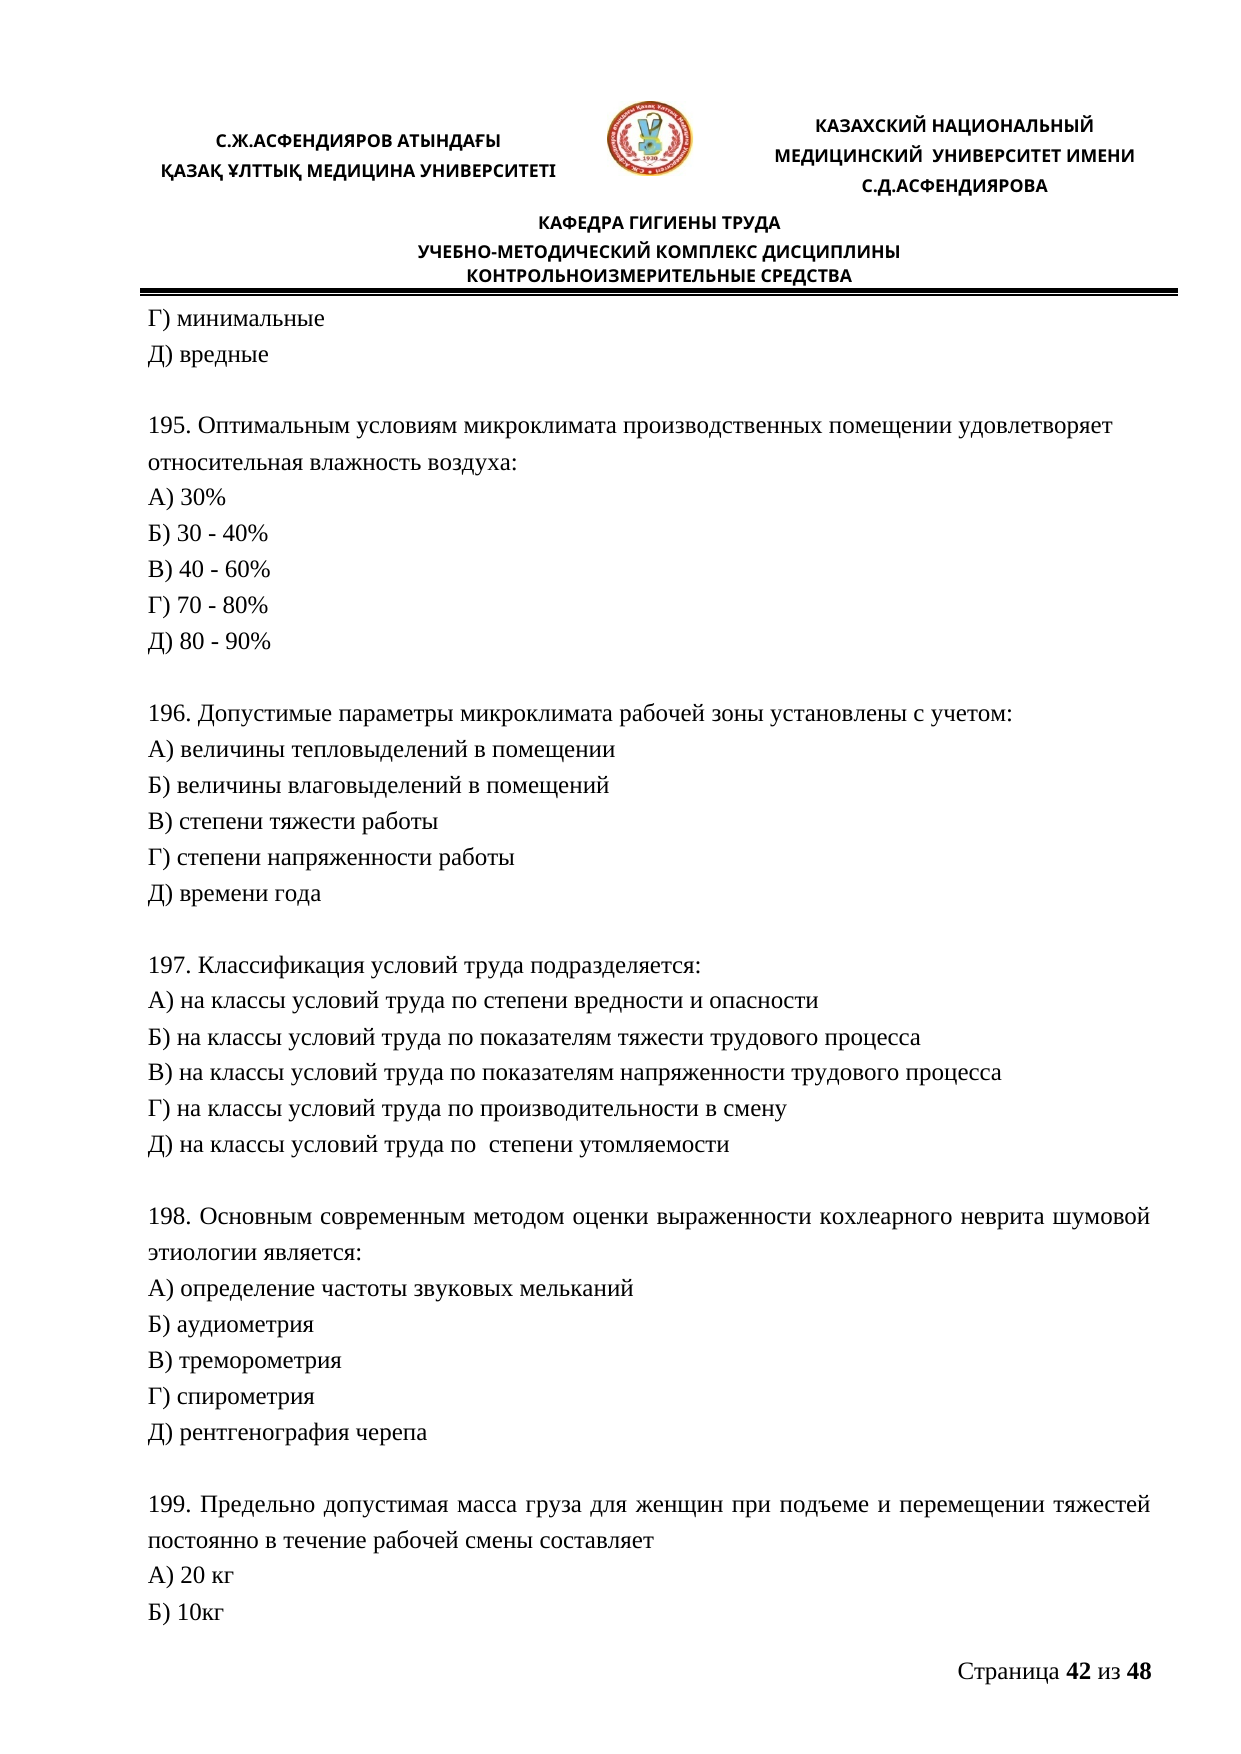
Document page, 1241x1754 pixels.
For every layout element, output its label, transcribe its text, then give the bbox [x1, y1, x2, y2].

picture [607, 101, 694, 147]
text Г) минимальные [148, 296, 1152, 332]
text относительная влажность воздуха: [148, 447, 1152, 475]
text А) на классы условий труда по степени вредности и опасности [148, 986, 1152, 1014]
text Г) минимальные [148, 147, 1152, 288]
text Г) спирометрия [148, 1381, 1152, 1410]
text 197. Классификация условий труда подразделяется: [148, 950, 1152, 978]
text Д) 80 - 90% [148, 626, 1152, 655]
text В) на классы условий труда по показателям напряженности трудового процесса [148, 1057, 1152, 1086]
text Д) рентгенография черепа [148, 1417, 1152, 1446]
text Д) времени года [148, 878, 1152, 907]
text Б) 30 - 40% [148, 518, 1152, 547]
text Б) величины влаговыделений в помещений [148, 770, 1152, 799]
text Д) вредные [148, 339, 1152, 367]
text В) треморометрия [148, 1345, 1152, 1374]
text Д) на классы условий труда по степени утомляемости [148, 1129, 1152, 1158]
text Б) аудиометрия [148, 1309, 1152, 1338]
text 195. Оптимальным условиям микроклимата производственных помещении удовлетворяет [148, 411, 1152, 439]
text Б) 10кг [148, 1597, 1152, 1625]
text Г) степени напряженности работы [148, 842, 1152, 871]
text Г) 70 - 80% [148, 590, 1152, 619]
text В) 40 - 60% [148, 554, 1152, 583]
text 199. Предельно допустимая масса груза для женщин при подъеме и перемещении тяжестей постоянно в течение рабочей смены составляет [148, 1489, 1152, 1553]
text 196. Допустимые параметры микроклимата рабочей зоны установлены с учетом: [148, 698, 1152, 727]
text Г) на классы условий труда по производительности в смену [148, 1093, 1152, 1122]
text А) величины тепловыделений в помещении [148, 734, 1152, 763]
text А) [148, 1561, 1152, 1589]
text Б) на классы условий труда по показателям тяжести трудового процесса [148, 1022, 1152, 1050]
text 198. Основным современным методом оценки выраженности кохлеарного неврита шумовой этиологии является: [148, 1201, 1152, 1266]
text А) 30% [148, 482, 1152, 511]
text А) определение частоты звуковых мельканий [148, 1273, 1152, 1302]
text В) степени тяжести работы [148, 806, 1152, 835]
